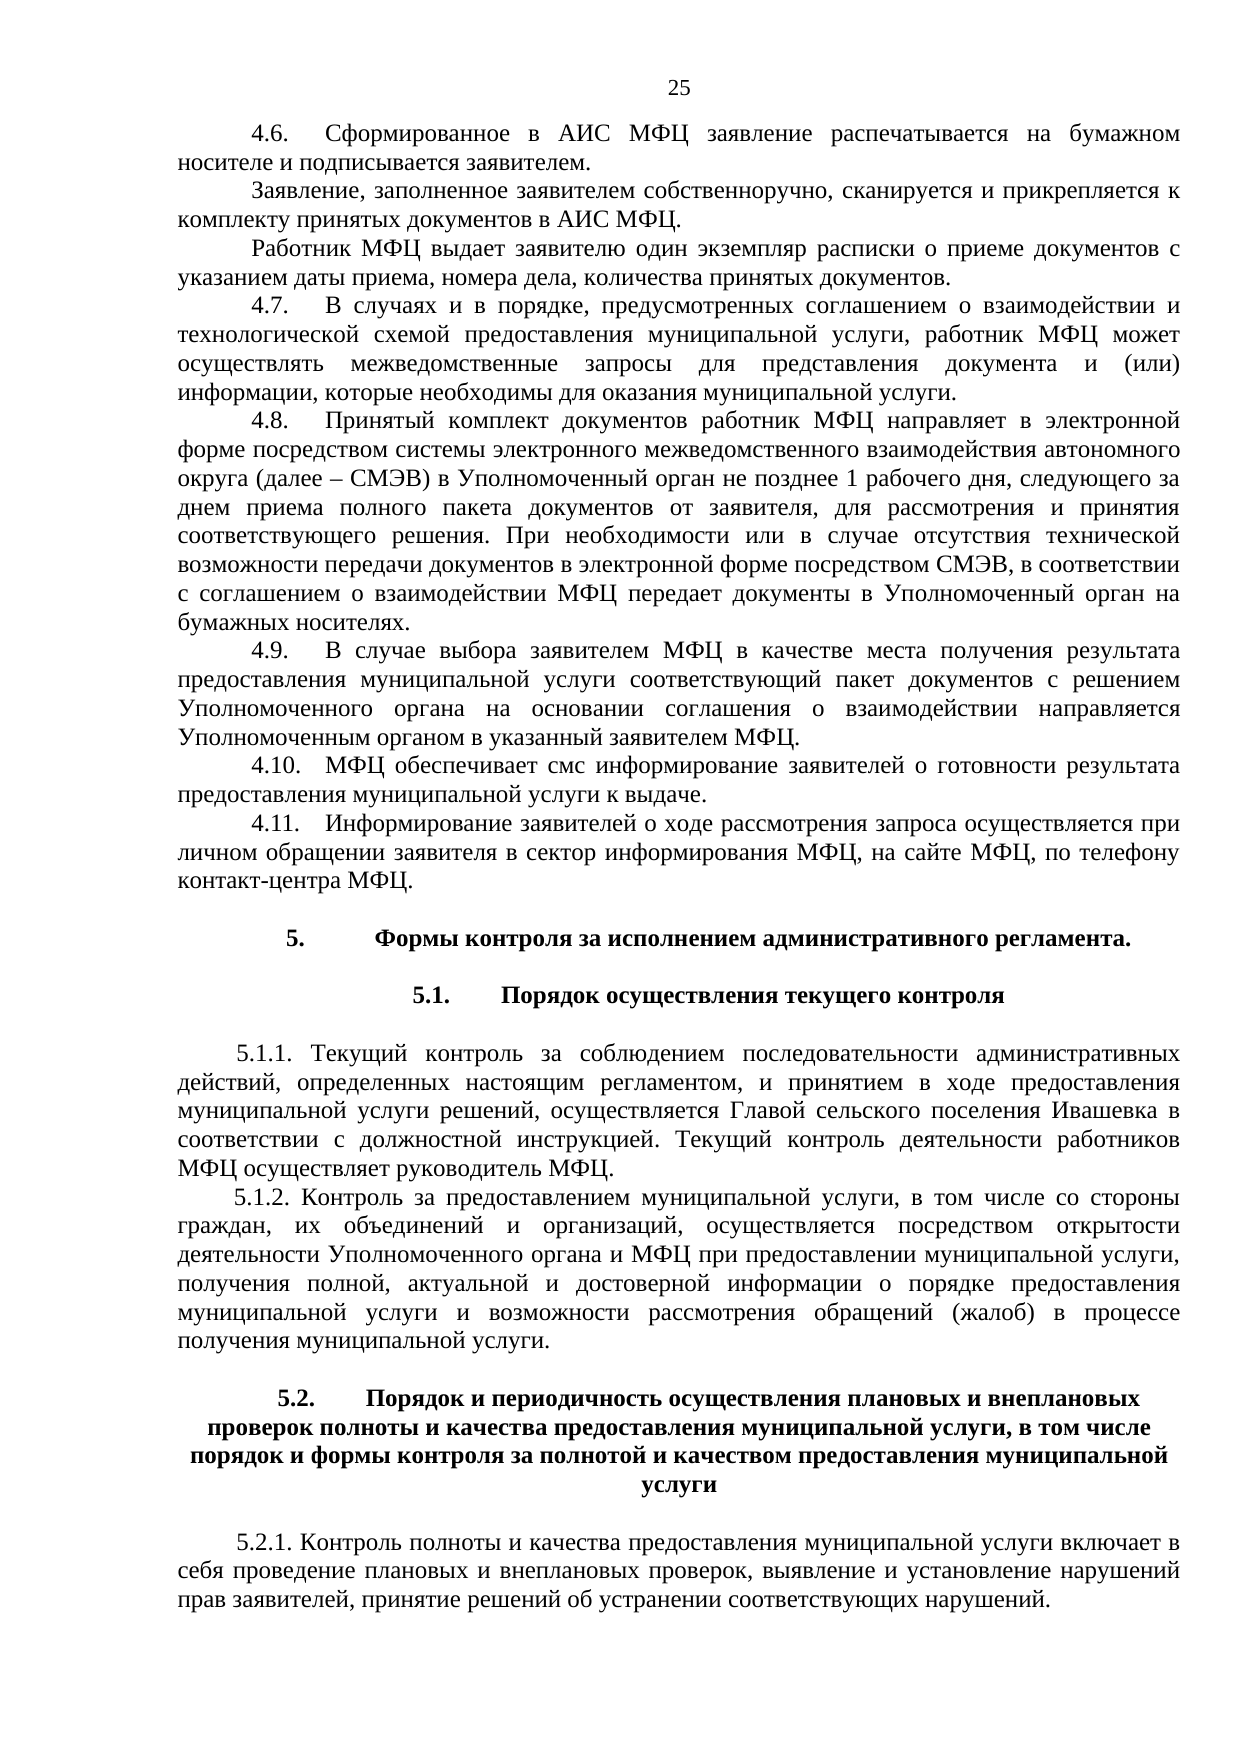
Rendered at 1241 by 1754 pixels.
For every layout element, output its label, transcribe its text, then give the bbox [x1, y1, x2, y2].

text 5.2.1. Контроль полноты и качества предоставления муниципальной услуги включает в себя проведение плановых и внеплановых проверок, выявление и установление нарушений прав заявителей, принятие решений об устранении соответствующих нарушений. [177, 1527, 1181, 1613]
list Порядок и периодичность осуществления плановых и внеплановых проверок полноты и качества предоставления муниципальной услуги, в том числе порядок и формы контроля за полнотой и качеством предоставления муниципальной услуги [177, 1383, 1181, 1498]
list В случаях и в порядке, предусмотренных соглашением о взаимодействии и технологической схемой предоставления муниципальной услуги, работник МФЦ может осуществлять межведомственные запросы для представления документа и (или) информации, которые необходимы для оказания муниципальной услуги. [177, 291, 1181, 406]
list Порядок осуществления текущего контроля [177, 981, 1181, 1009]
list Формы контроля за исполнением административного регламента. [177, 923, 1181, 952]
text 5.1.2. Контроль за предоставлением муниципальной услуги, в том числе со стороны граждан, их объединений и организаций, осуществляется посредством открытости деятельности Уполномоченного органа и МФЦ при предоставлении муниципальной услуги, получения полной, актуальной и достоверной информации о порядке предоставления муниципальной услуги и возможности рассмотрения обращений (жалоб) в процессе получения муниципальной услуги. [177, 1182, 1181, 1354]
list Принятый комплект документов работник МФЦ направляет в электронной форме посредством системы электронного межведомственного взаимодействия автономного округа (далее – СМЭВ) в Уполномоченный орган не позднее 1 рабочего дня, следующего за днем приема полного пакета документов от заявителя, для рассмотрения и принятия соответствующего решения. При необходимости или в случае отсутствия технической возможности передачи документов в электронной форме посредством СМЭВ, в соответствии с соглашением о взаимодействии МФЦ передает документы в Уполномоченный орган на бумажных носителях. [177, 406, 1181, 636]
list Информирование заявителей о ходе рассмотрения запроса осуществляется при личном обращении заявителя в сектор информирования МФЦ, на сайте МФЦ, по телефону контакт-центра МФЦ. [177, 808, 1181, 894]
list 5.1.1. Текущий контроль за соблюдением последовательности административных действий, определенных настоящим регламентом, и принятием в ходе предоставления муниципальной услуги решений, осуществляется Главой сельского поселения Ивашевка в соответствии с должностной инструкцией. Текущий контроль деятельности работников МФЦ осуществляет руководитель МФЦ. [177, 1038, 1181, 1182]
list Сформированное в АИС МФЦ заявление распечатывается на бумажном носителе и подписывается заявителем. [177, 118, 1181, 176]
list МФЦ обеспечивает смс информирование заявителей о готовности результата предоставления муниципальной услуги к выдаче. [177, 751, 1181, 808]
text Работник МФЦ выдает заявителю один экземпляр расписки о приеме документов с указанием даты приема, номера дела, количества принятых документов. [177, 233, 1181, 291]
list Заявление, заполненное заявителем собственноручно, сканируется и прикрепляется к комплекту принятых документов в АИС МФЦ. [177, 176, 1181, 233]
list В случае выбора заявителем МФЦ в качестве места получения результата предоставления муниципальной услуги соответствующий пакет документов с решением Уполномоченного органа на основании соглашения о взаимодействии направляется Уполномоченным органом в указанный заявителем МФЦ. [177, 636, 1181, 751]
